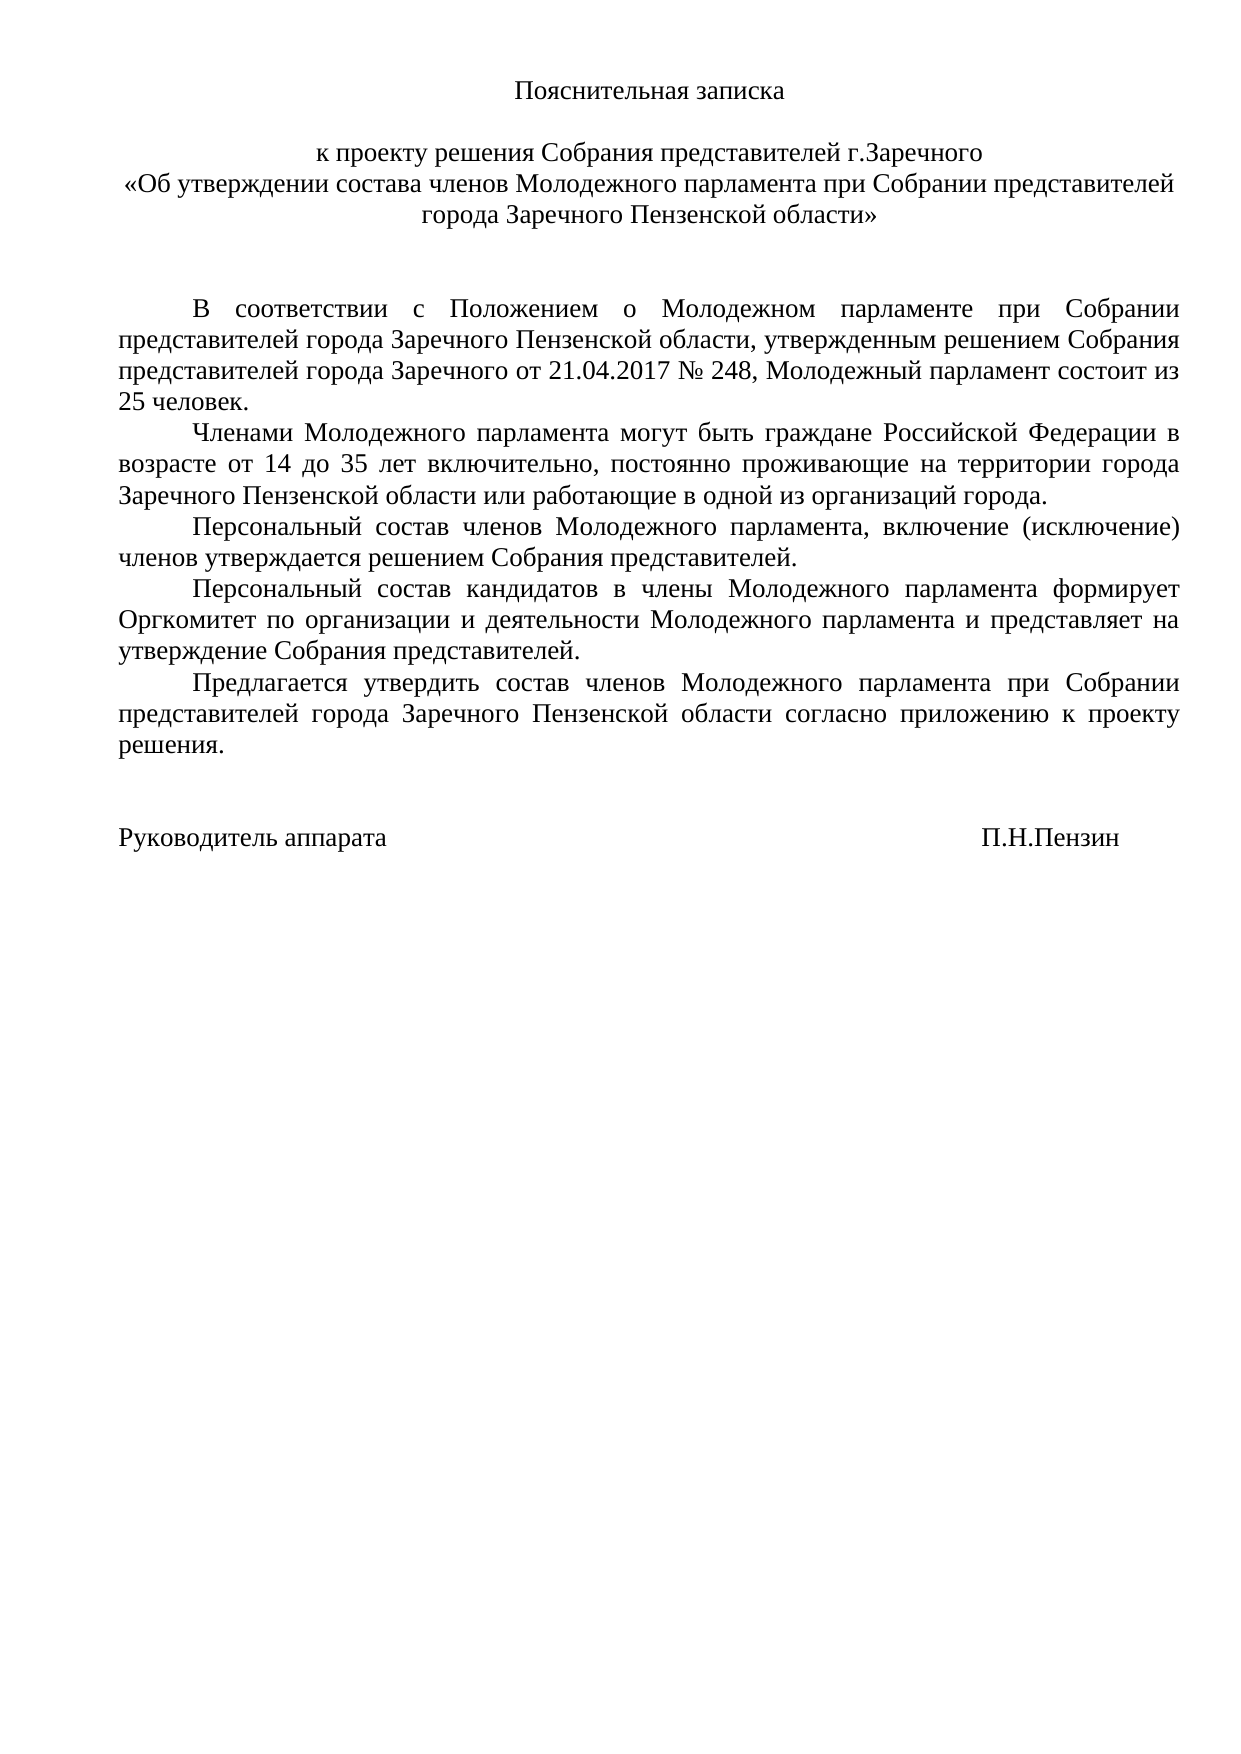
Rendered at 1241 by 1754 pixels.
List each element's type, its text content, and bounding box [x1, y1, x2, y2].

text В соответствии с Положением о Молодежном парламенте при Собрании представителей города Заречного Пензенской области, утвержденным решением Собрания представителей города Заречного от 21.04.2017 № 248, Молодежный парламент состоит из 25 человек. [118, 292, 1181, 416]
text Предлагается утвердить состав членов Молодежного парламента при Собрании представителей города Заречного Пензенской области согласно приложению к проекту решения. [118, 666, 1181, 759]
text Членами Молодежного парламента могут быть граждане Российской Федерации в возрасте от 14 до 35 лет включительно, постоянно проживающие на территории города Заречного Пензенской области или работающие в одной из организаций города. [118, 416, 1181, 510]
text Персональный состав кандидатов в члены Молодежного парламента формирует Оргкомитет по организации и деятельности Молодежного парламента и представляет на утверждение Собрания представителей. [118, 572, 1181, 666]
text Персональный состав членов Молодежного парламента, включение (исключение) членов утверждается решением Собрания представителей. [118, 510, 1181, 572]
text «Об утверждении состава членов Молодежного парламента при Собрании представителей города Заречного Пензенской области» [118, 167, 1181, 229]
text Пояснительная записка [118, 74, 1181, 105]
text к проекту решения Собрания представителей г.Заречного [118, 136, 1181, 167]
text Руководитель аппарата П.Н.Пензин [118, 821, 1181, 852]
